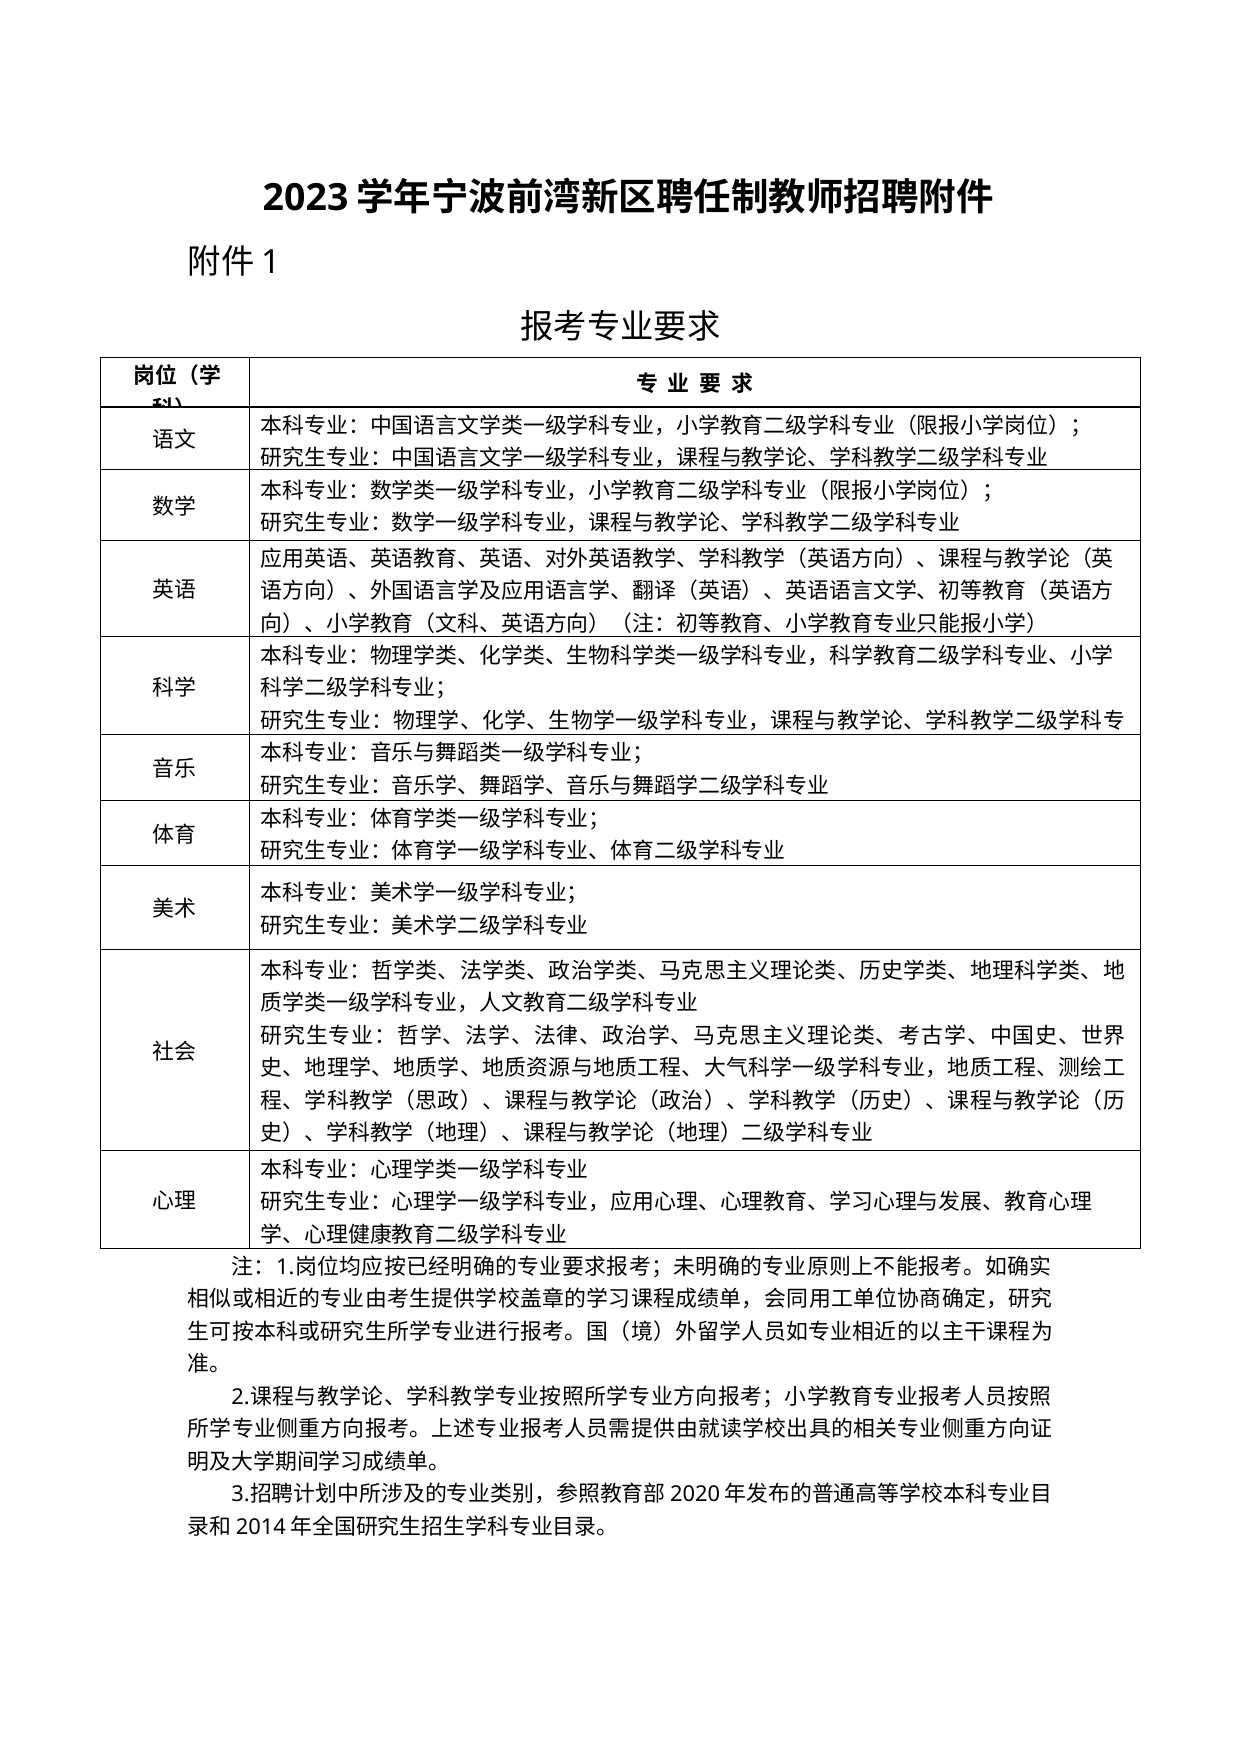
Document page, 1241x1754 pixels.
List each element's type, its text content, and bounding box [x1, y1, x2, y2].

table_cell 本科专业：数学类一级学科专业，小学教育二级学科专业（限报小学岗位）； 研究生专业：数学一级学科专业，课程与教学论、学科教学二级学科专业 [250, 470, 1140, 539]
text 报考专业要求 [187, 292, 1053, 357]
table_cell 应用英语、英语教育、英语、对外英语教学、学科教学（英语方向）、课程与教学论（英语方向）、外国语言学及应用语言学、翻译（英语）、英语语言文学、初等教育（英语方向）、小学教育（文科、英语方向）（注：初等教育、小学教育专业只能报小学） [250, 541, 1140, 636]
table_cell 本科专业：美术学一级学科专业； 研究生专业：美术学二级学科专业 [250, 866, 1140, 948]
table_cell 音乐 [101, 735, 249, 799]
table_cell 本科专业：中国语言文学类一级学科专业，小学教育二级学科专业（限报小学岗位）； 研究生专业：中国语言文学一级学科专业，课程与教学论、学科教学二级学科专业 [250, 408, 1140, 469]
table_cell 本科专业：音乐与舞蹈类一级学科专业； 研究生专业：音乐学、舞蹈学、音乐与舞蹈学二级学科专业 [250, 735, 1140, 799]
table_cell 语文 [101, 408, 249, 469]
table_cell 本科专业：体育学类一级学科专业； 研究生专业：体育学一级学科专业、体育二级学科专业 [250, 801, 1140, 865]
table_cell 体育 [101, 801, 249, 865]
table_cell 本科专业：心理学类一级学科专业 研究生专业：心理学一级学科专业，应用心理、心理教育、学习心理与发展、教育心理学、心理健康教育二级学科专业 [250, 1151, 1140, 1247]
text 注：1.岗位均应按已经明确的专业要求报考；未明确的专业原则上不能报考。如确实相似或相近的专业由考生提供学校盖章的学习课程成绩单，会同用工单位协商确定，研究生可按本科或研究生所学专业进行报考。国（境）外留学人员如专业相近的以主干课程为准。 [187, 1249, 1053, 1378]
table_header 岗位（学科） [101, 358, 249, 406]
table_cell 本科专业：哲学类、法学类、政治学类、马克思主义理论类、历史学类、地理科学类、地质学类一级学科专业，人文教育二级学科专业 研究生专业：哲学、法学、法律、政治学、马克思主义理论类、考古学、中国史、世界史、地理学、地质学、地质资源与地质工程、大气科学一级学科专业，地质工程、测绘工程、学科教学（思政）、课程与教学论（政治）、学科教学（历史）、课程与教学论（历史）、学科教学（地理）、课程与教学论（地理）二级学科专业 [250, 950, 1140, 1150]
table_cell 科学 [101, 637, 249, 734]
table_cell 本科专业：物理学类、化学类、生物科学类一级学科专业，科学教育二级学科专业、小学科学二级学科专业； 研究生专业：物理学、化学、生物学一级学科专业，课程与教学论、学科教学二级学科专业 [250, 637, 1140, 734]
table_cell 心理 [101, 1151, 249, 1247]
text 2.课程与教学论、学科教学专业按照所学专业方向报考；小学教育专业报考人员按照所学专业侧重方向报考。上述专业报考人员需提供由就读学校出具的相关专业侧重方向证明及大学期间学习成绩单。 [187, 1378, 1053, 1476]
table_cell 社会 [101, 950, 249, 1150]
text 附件1 [187, 227, 1053, 292]
table_cell 数学 [101, 470, 249, 539]
text 3.招聘计划中所涉及的专业类别，参照教育部2020年发布的普通高等学校本科专业目录和2014年全国研究生招生学科专业目录。 [187, 1476, 1053, 1541]
table_cell 英语 [101, 541, 249, 636]
table_header 专 业 要 求 [250, 358, 1140, 406]
table_cell 美术 [101, 866, 249, 948]
subtitle 2023学年宁波前湾新区聘任制教师招聘附件 [203, 162, 1053, 227]
